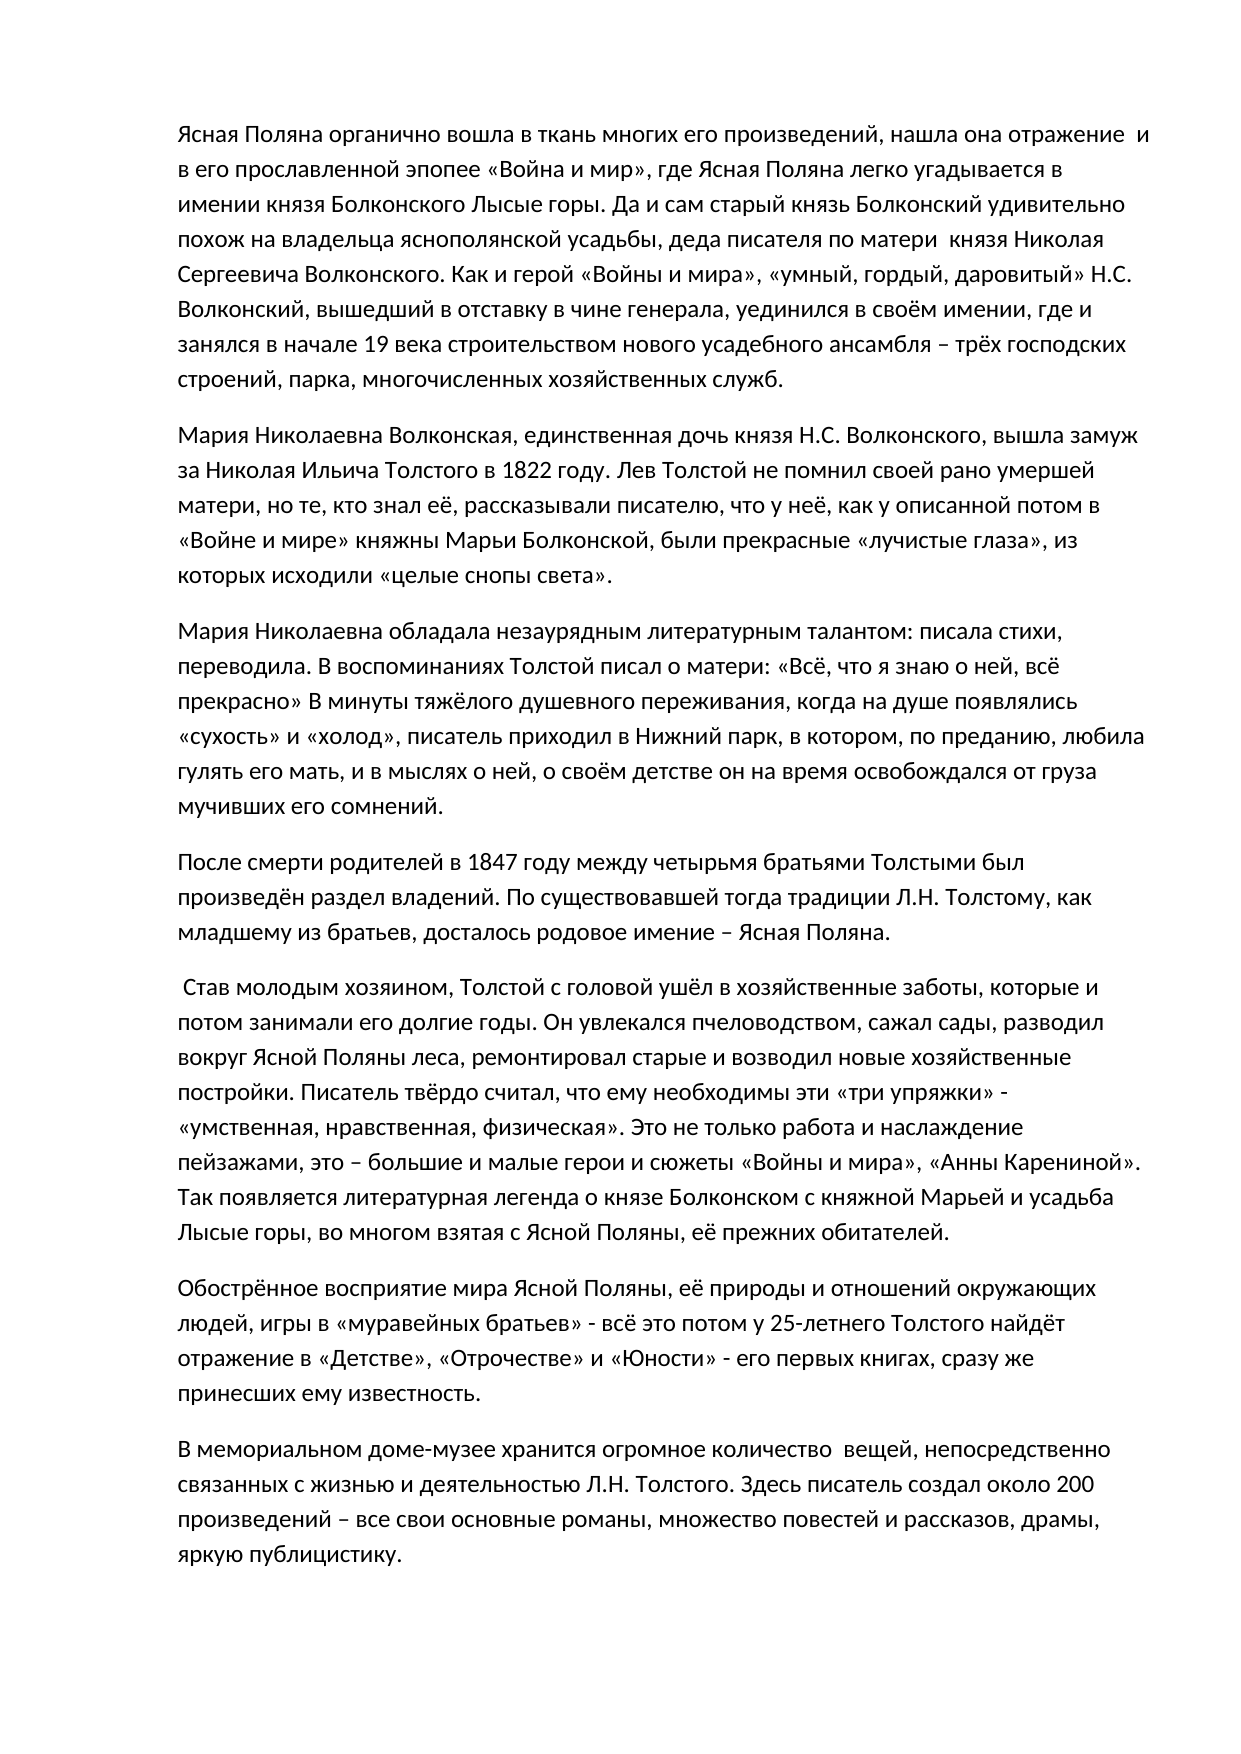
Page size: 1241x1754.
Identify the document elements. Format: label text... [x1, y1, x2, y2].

text В мемориальном доме-музее хранится огромное количество вещей, непосредственно связанных с жизнью и деятельностью Л.Н. Толстого. Здесь писатель создал около 200 произведений – все свои основные романы, множество повестей и рассказов, драмы, яркую публицистику. [177, 1433, 1152, 1569]
text Мария Николаевна обладала незаурядным литературным талантом: писала стихи, переводила. В воспоминаниях Толстой писал о матери: «Всё, что я знаю о ней, всё прекрасно» В минуты тяжёлого душевного переживания, когда на душе появлялись «сухость» и «холод», писатель приходил в Нижний парк, в котором, по преданию, любила гулять его мать, и в мыслях о ней, о своём детстве он на время освобождался от груза мучивших его сомнений. [177, 615, 1152, 820]
text Став молодым хозяином, Толстой с головой ушёл в хозяйственные заботы, которые и потом занимали его долгие годы. Он увлекался пчеловодством, сажал сады, разводил вокруг Ясной Поляны леса, ремонтировал старые и возводил новые хозяйственные постройки. Писатель твёрдо считал, что ему необходимы эти «три упряжки» - «умственная, нравственная, физическая». Это не только работа и наслаждение пейзажами, это – большие и малые герои и сюжеты «Войны и мира», «Анны Карениной». Так появляется литературная легенда о князе Болконском с княжной Марьей и усадьба Лысые горы, во многом взятая с Ясной Поляны, её прежних обитателей. [177, 971, 1152, 1247]
text После смерти родителей в 1847 году между четырьмя братьями Толстыми был произведён раздел владений. По существовавшей тогда традиции Л.Н. Толстому, как младшему из братьев, досталось родовое имение – Ясная Поляна. [177, 846, 1152, 946]
text Мария Николаевна Волконская, единственная дочь князя Н.С. Волконского, вышла замуж за Николая Ильича Толстого в 1822 году. Лев Толстой не помнил своей рано умершей матери, но те, кто знал её, рассказывали писателю, что у неё, как у описанной потом в «Войне и мире» княжны Марьи Болконской, были прекрасные «лучистые глаза», из которых исходили «целые снопы света». [177, 419, 1152, 589]
text Ясная Поляна органично вошла в ткань многих его произведений, нашла она отражение и в его прославленной эпопее «Война и мир», где Ясная Поляна легко угадывается в имении князя Болконского Лысые горы. Да и сам старый князь Болконский удивительно похож на владельца яснополянской усадьбы, деда писателя по матери князя Николая Сергеевича Волконского. Как и герой «Войны и мира», «умный, гордый, даровитый» Н.С. Волконский, вышедший в отставку в чине генерала, уединился в своём имении, где и занялся в начале 19 века строительством нового усадебного ансамбля – трёх господских строений, парка, многочисленных хозяйственных служб. [177, 118, 1152, 394]
text Обострённое восприятие мира Ясной Поляны, её природы и отношений окружающих людей, игры в «муравейных братьев» - всё это потом у 25-летнего Толстого найдёт отражение в «Детстве», «Отрочестве» и «Юности» - его первых книгах, сразу же принесших ему известность. [177, 1272, 1152, 1408]
